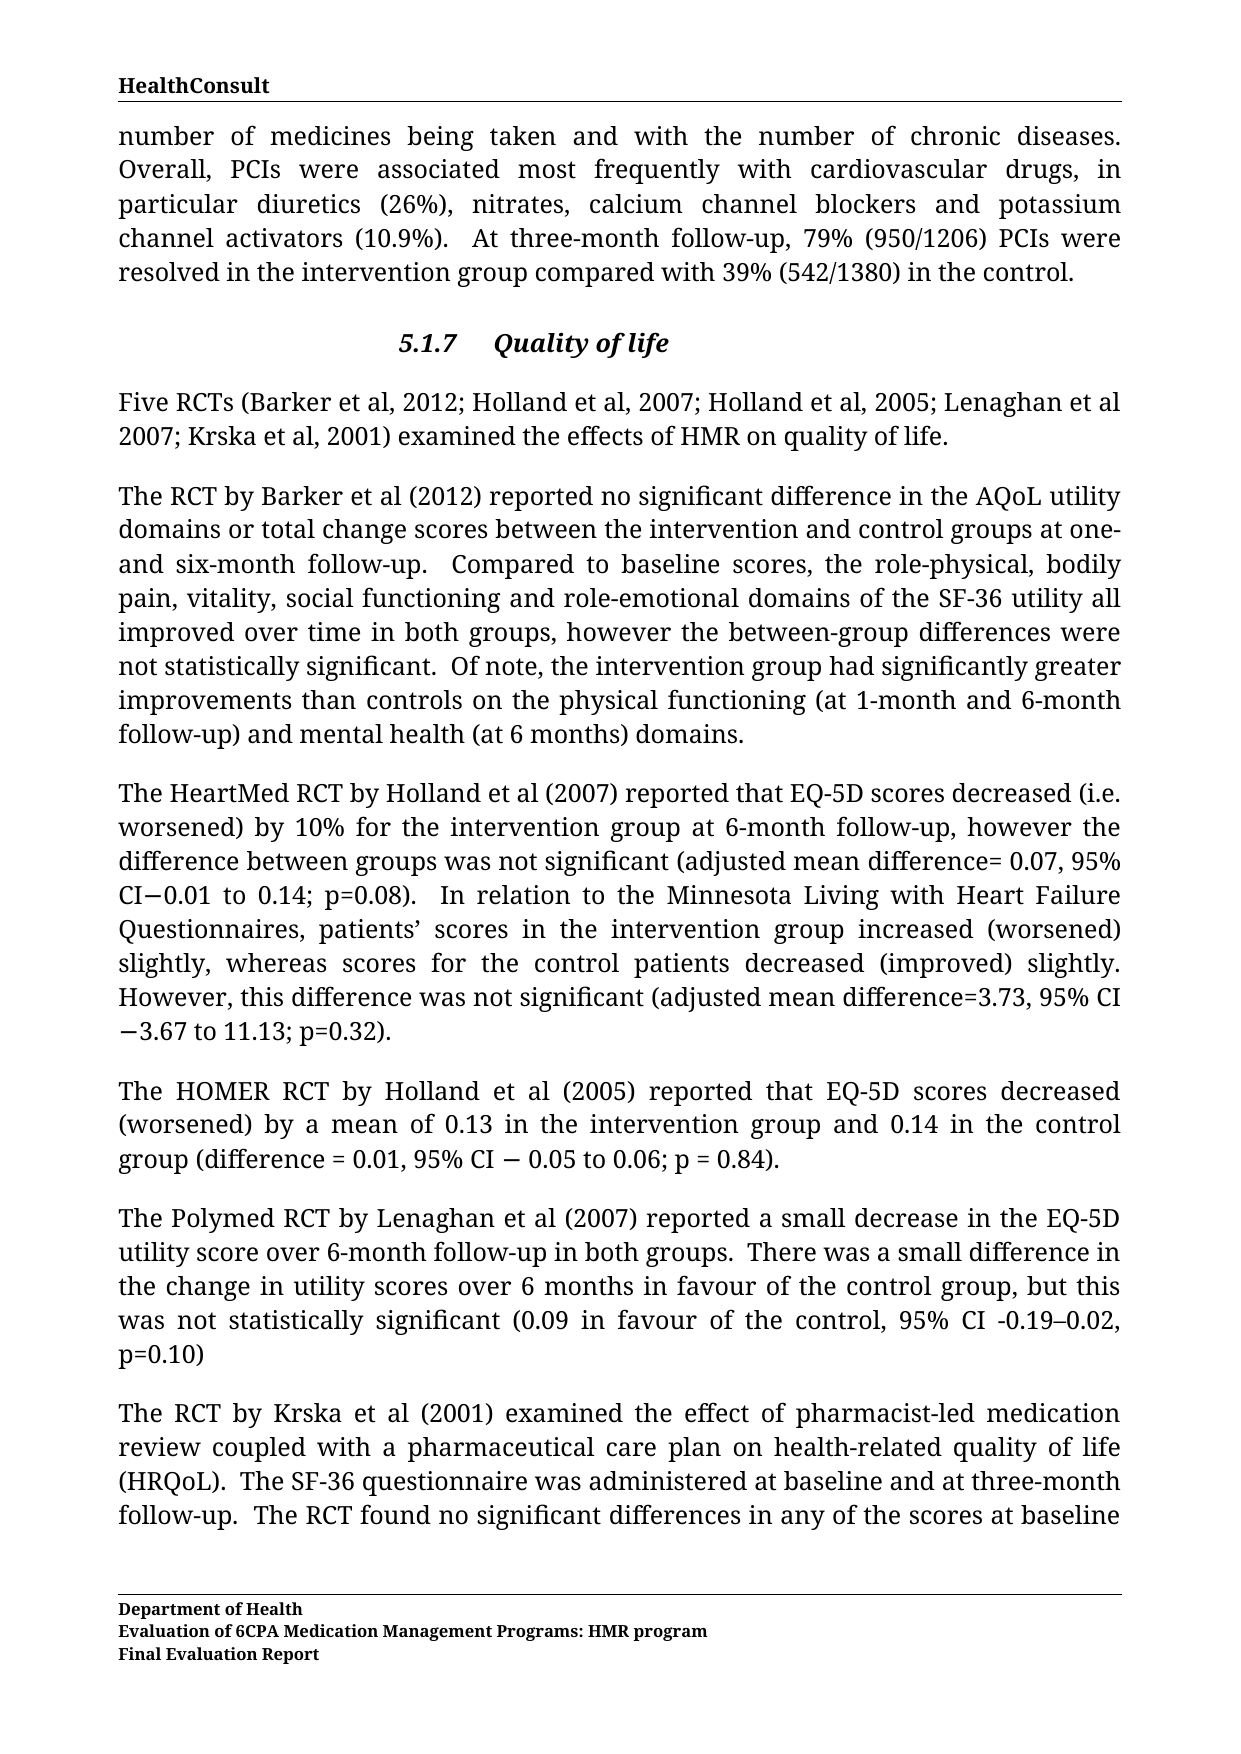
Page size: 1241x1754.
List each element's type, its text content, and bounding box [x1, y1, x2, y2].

text The HOMER RCT by Holland et al (2005) reported that EQ-5D scores decreased (worsened) by a mean of 0.13 in the intervention group and 0.14 in the control group (difference = 0.01, 95% CI − 0.05 to 0.06; p = 0.84). [118, 1073, 1122, 1175]
text The HeartMed RCT by Holland et al (2007) reported that EQ-5D scores decreased (i.e. worsened) by 10% for the intervention group at 6-month follow-up, however the difference between groups was not significant (adjusted mean difference= 0.07, 95% CI−0.01 to 0.14; p=0.08). In relation to the Minnesota Living with Heart Failure Questionnaires, patients’ scores in the intervention group increased (worsened) slightly, whereas scores for the control patients decreased (improved) slightly. However, this difference was not significant (adjusted mean difference=3.73, 95% CI −3.67 to 11.13; p=0.32). [118, 776, 1122, 1048]
text The Polymed RCT by Lenaghan et al (2007) reported a small decrease in the EQ-5D utility score over 6-month follow-up in both groups. There was a small difference in the change in utility scores over 6 months in favour of the control group, but this was not statistically significant (0.09 in favour of the control, 95% CI -0.19–0.02, p=0.10) [118, 1200, 1122, 1371]
subtitle Quality of life [399, 326, 1122, 360]
text The RCT by Barker et al (2012) reported no significant difference in the AQoL utility domains or total change scores between the intervention and control groups at one- and six-month follow-up. Compared to baseline scores, the role-physical, bodily pain, vitality, social functioning and role-emotional domains of the SF-36 utility all improved over time in both groups, however the between-group differences were not statistically significant. Of note, the intervention group had significantly greater improvements than controls on the physical functioning (at 1-month and 6-month follow-up) and mental health (at 6 months) domains. [118, 478, 1122, 751]
text Five RCTs (Barker et al, 2012; Holland et al, 2007; Holland et al, 2005; Lenaghan et al 2007; Krska et al, 2001) examined the effects of HMR on quality of life. [118, 385, 1122, 453]
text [118, 118, 1122, 288]
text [118, 1396, 1122, 1532]
